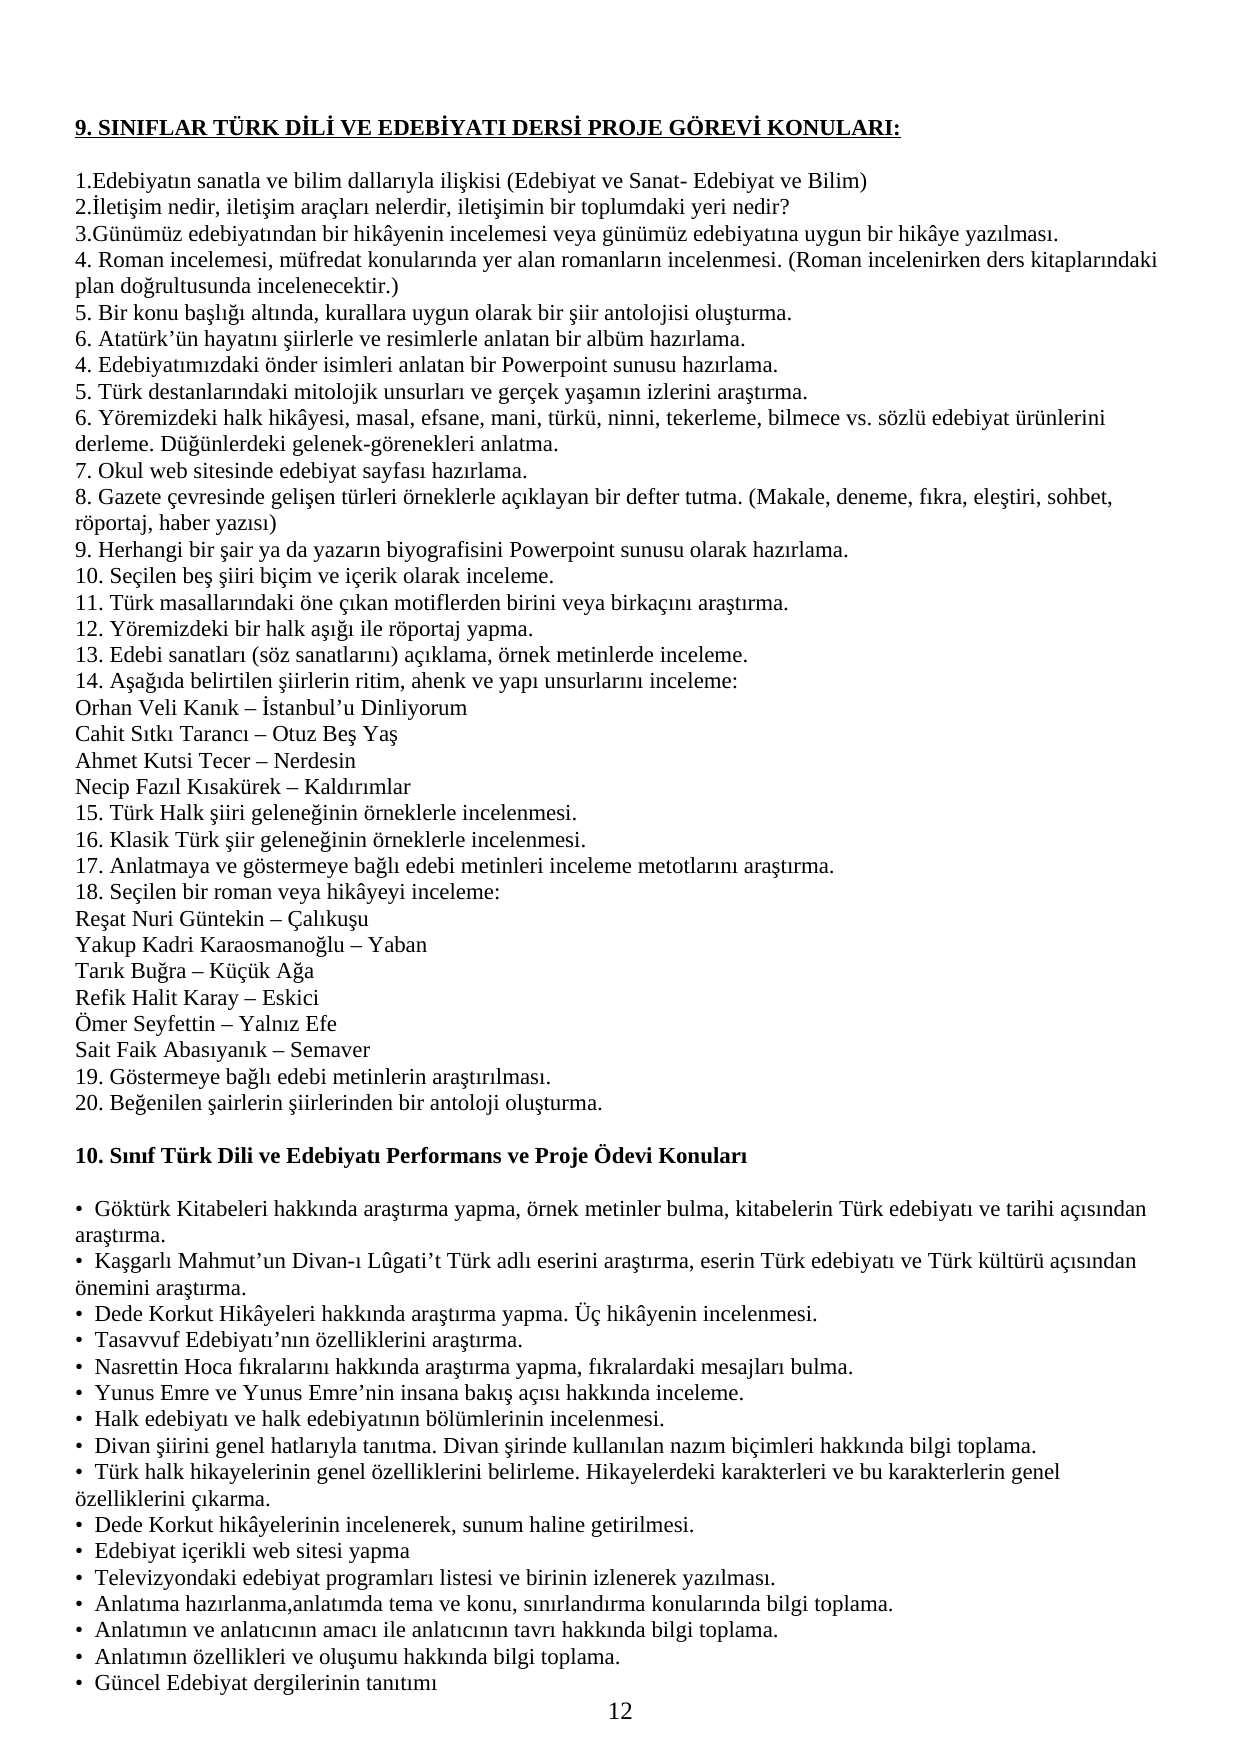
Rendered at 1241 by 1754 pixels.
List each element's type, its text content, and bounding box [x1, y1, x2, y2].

text Reşat Nuri Güntekin – Çalıkuşu [75, 905, 1165, 931]
text • Türk halk hikayelerinin genel özelliklerini belirleme. Hikayelerdeki karakterleri ve bu karakterlerin genel özelliklerini çıkarma. [75, 1458, 1165, 1511]
text Refik Halit Karay – Eskici [75, 984, 1165, 1010]
text • Yunus Emre ve Yunus Emre’nin insana bakış açısı hakkında inceleme. [75, 1379, 1165, 1406]
text Necip Fazıl Kısakürek – Kaldırımlar [75, 773, 1165, 799]
text 15. Türk Halk şiiri geleneğinin örneklerle incelenmesi. [75, 799, 1165, 826]
text 4. Edebiyatımızdaki önder isimleri anlatan bir Powerpoint sunusu hazırlama. [75, 351, 1165, 378]
text 6. Yöremizdeki halk hikâyesi, masal, efsane, mani, türkü, ninni, tekerleme, bilmece vs. sözlü edebiyat ürünlerini derleme. Düğünlerdeki gelenek-görenekleri anlatma. [75, 404, 1165, 457]
text 18. Seçilen bir roman veya hikâyeyi inceleme: [75, 878, 1165, 905]
text 12. Yöremizdeki bir halk aşığı ile röportaj yapma. [75, 615, 1165, 641]
text 6. Atatürk’ün hayatını şiirlerle ve resimlerle anlatan bir albüm hazırlama. [75, 325, 1165, 351]
text Cahit Sıtkı Tarancı – Otuz Beş Yaş [75, 720, 1165, 747]
text 5. Bir konu başlığı altında, kurallara uygun olarak bir şiir antolojisi oluşturma. [75, 299, 1165, 325]
text • Anlatımın özellikleri ve oluşumu hakkında bilgi toplama. [75, 1643, 1165, 1669]
text • Göktürk Kitabeleri hakkında araştırma yapma, örnek metinler bulma, kitabelerin Türk edebiyatı ve tarihi açısından araştırma. [75, 1195, 1165, 1247]
text • Edebiyat içerikli web sitesi yapma [75, 1537, 1165, 1564]
text 3.Günümüz edebiyatından bir hikâyenin incelemesi veya günümüz edebiyatına uygun bir hikâye yazılması. [75, 219, 1165, 246]
text 13. Edebi sanatları (söz sanatlarını) açıklama, örnek metinlerde inceleme. [75, 641, 1165, 668]
text 2.İletişim nedir, iletişim araçları nelerdir, iletişimin bir toplumdaki yeri nedir? [75, 193, 1165, 219]
text • Divan şiirini genel hatlarıyla tanıtma. Divan şirinde kullanılan nazım biçimleri hakkında bilgi toplama. [75, 1432, 1165, 1458]
text 14. Aşağıda belirtilen şiirlerin ritim, ahenk ve yapı unsurlarını inceleme: [75, 668, 1165, 694]
text 4. Roman incelemesi, müfredat konularında yer alan romanların incelenmesi. (Roman incelenirken ders kitaplarındaki plan doğrultusunda incelenecektir.) [75, 246, 1165, 299]
text Ahmet Kutsi Tecer – Nerdesin [75, 747, 1165, 773]
text 10. Seçilen beş şiiri biçim ve içerik olarak inceleme. [75, 562, 1165, 588]
text 10. Sınıf Türk Dili ve Edebiyatı Performans ve Proje Ödevi Konuları [75, 1142, 1165, 1168]
text Ömer Seyfettin – Yalnız Efe [75, 1010, 1165, 1037]
text • Nasrettin Hoca fıkralarını hakkında araştırma yapma, fıkralardaki mesajları bulma. [75, 1353, 1165, 1379]
text 9. Herhangi bir şair ya da yazarın biyografisini Powerpoint sunusu olarak hazırlama. [75, 536, 1165, 562]
text 17. Anlatmaya ve göstermeye bağlı edebi metinleri inceleme metotlarını araştırma. [75, 852, 1165, 878]
text • Televizyondaki edebiyat programları listesi ve birinin izlenerek yazılması. [75, 1564, 1165, 1590]
text • Tasavvuf Edebiyatı’nın özelliklerini araştırma. [75, 1326, 1165, 1353]
text 16. Klasik Türk şiir geleneğinin örneklerle incelenmesi. [75, 826, 1165, 852]
text Yakup Kadri Karaosmanoğlu – Yaban [75, 931, 1165, 957]
text 7. Okul web sitesinde edebiyat sayfası hazırlama. [75, 457, 1165, 483]
text Sait Faik Abasıyanık – Semaver [75, 1037, 1165, 1063]
text • Anlatımın ve anlatıcının amacı ile anlatıcının tavrı hakkında bilgi toplama. [75, 1616, 1165, 1643]
text 5. Türk destanlarındaki mitolojik unsurları ve gerçek yaşamın izlerini araştırma. [75, 378, 1165, 404]
text 20. Beğenilen şairlerin şiirlerinden bir antoloji oluşturma. [75, 1089, 1165, 1116]
text • Dede Korkut Hikâyeleri hakkında araştırma yapma. Üç hikâyenin incelenmesi. [75, 1300, 1165, 1326]
text 1.Edebiyatın sanatla ve bilim dallarıyla ilişkisi (Edebiyat ve Sanat- Edebiyat ve Bilim) [75, 167, 1165, 193]
text • Güncel Edebiyat dergilerinin tanıtımı [75, 1669, 1165, 1695]
text • Anlatıma hazırlanma,anlatımda tema ve konu, sınırlandırma konularında bilgi toplama. [75, 1590, 1165, 1616]
text 11. Türk masallarındaki öne çıkan motiflerden birini veya birkaçını araştırma. [75, 588, 1165, 615]
text Tarık Buğra – Küçük Ağa [75, 957, 1165, 984]
text • Kaşgarlı Mahmut’un Divan-ı Lûgati’t Türk adlı eserini araştırma, eserin Türk edebiyatı ve Türk kültürü açısından önemini araştırma. [75, 1247, 1165, 1300]
text 8. Gazete çevresinde gelişen türleri örneklerle açıklayan bir defter tutma. (Makale, deneme, fıkra, eleştiri, sohbet, röportaj, haber yazısı) [75, 483, 1165, 536]
text • Dede Korkut hikâyelerinin incelenerek, sunum haline getirilmesi. [75, 1511, 1165, 1537]
text Orhan Veli Kanık – İstanbul’u Dinliyorum [75, 694, 1165, 720]
text • Halk edebiyatı ve halk edebiyatının bölümlerinin incelenmesi. [75, 1406, 1165, 1432]
text 19. Göstermeye bağlı edebi metinlerin araştırılması. [75, 1063, 1165, 1089]
text 9. SINIFLAR TÜRK DİLİ VE EDEBİYATI DERSİ PROJE GÖREVİ KONULARI: [75, 114, 1165, 141]
